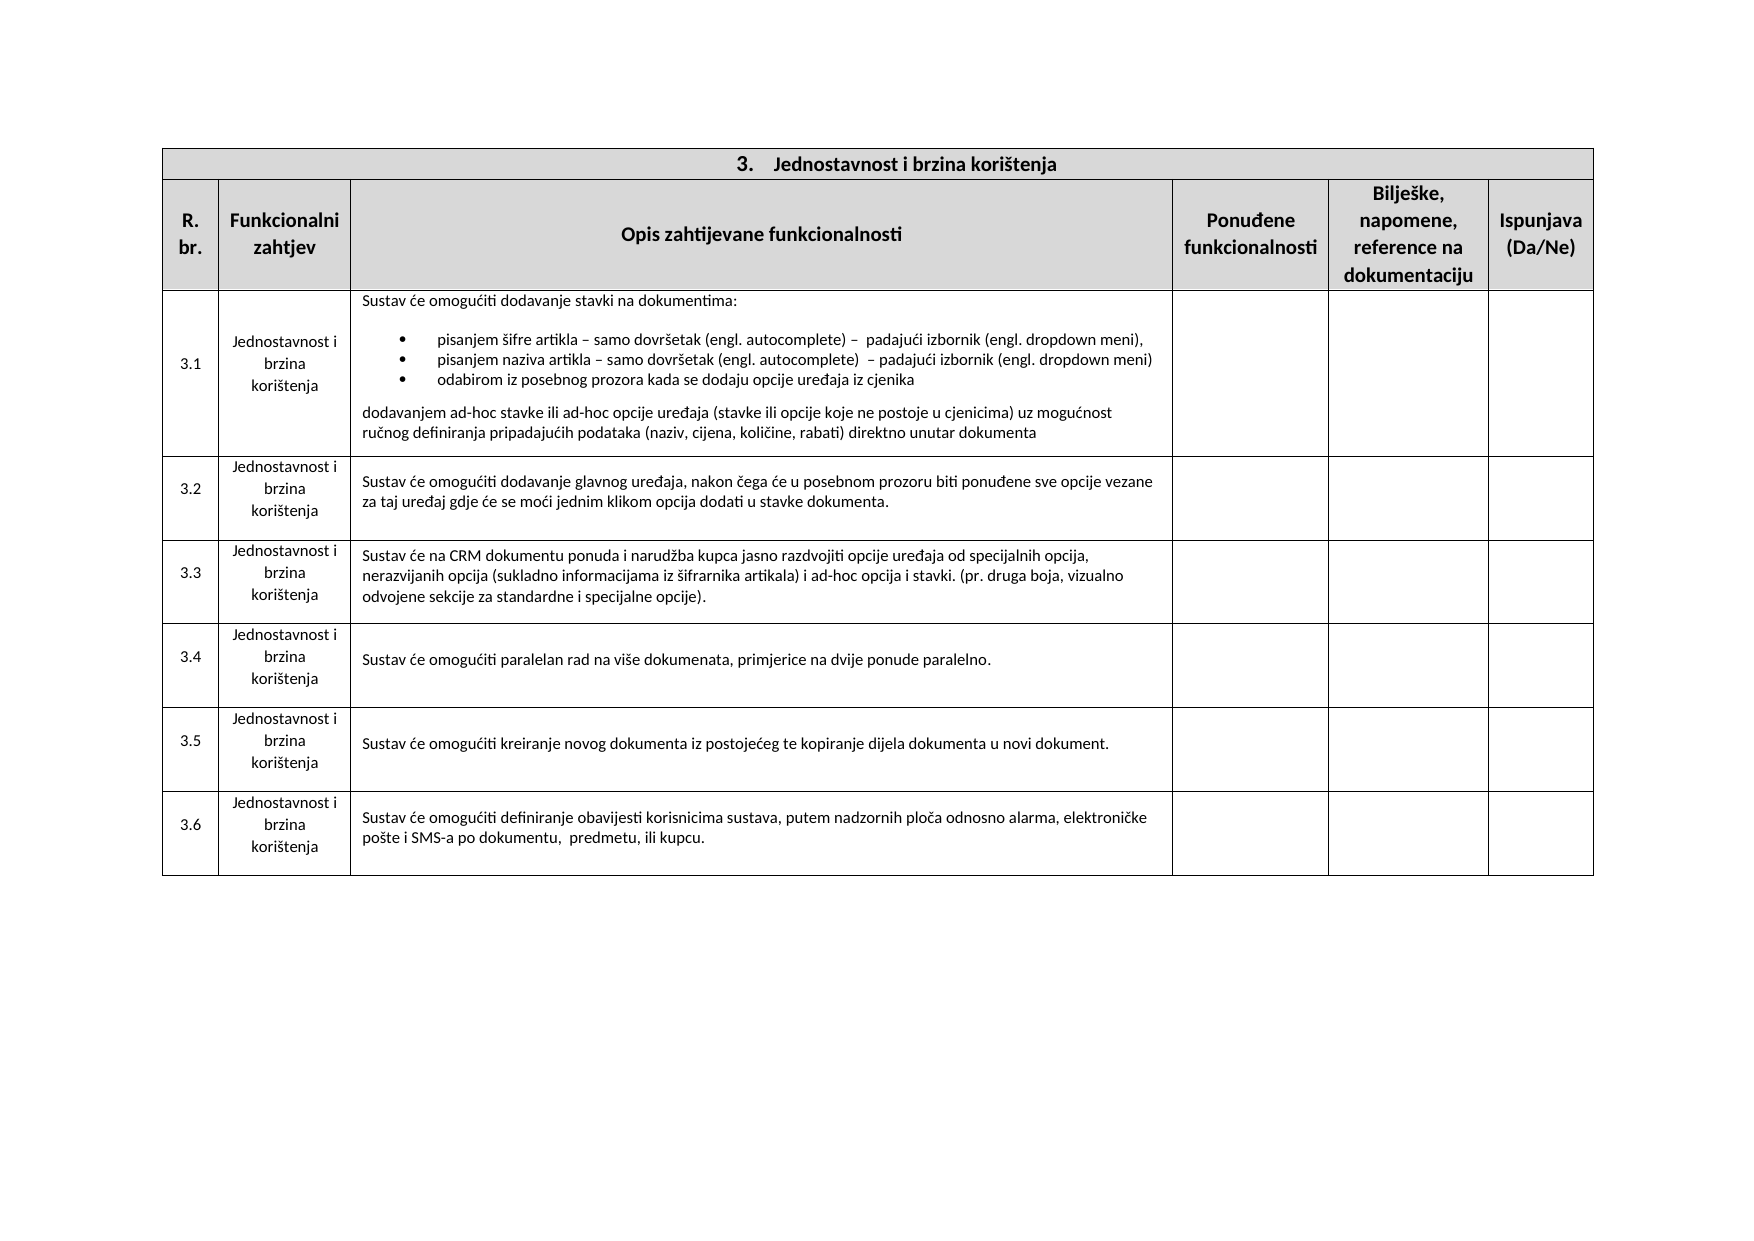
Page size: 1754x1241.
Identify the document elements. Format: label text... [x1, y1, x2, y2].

table_cell Jednostavnost i brzina korištenja [219, 792, 350, 875]
table_cell 3.4 [163, 624, 218, 707]
table_cell [1329, 457, 1488, 539]
table_cell [1173, 291, 1328, 456]
table_cell Ispunjava (Da/Ne) [1489, 180, 1593, 289]
table_cell 3.2 [163, 457, 218, 539]
table_cell Bilješke, napomene, reference na dokumentaciju [1329, 180, 1488, 289]
table_cell [1173, 457, 1328, 539]
table_cell [1329, 541, 1488, 623]
table_cell Sustav će omogućiti paralelan rad na više dokumenata, primjerice na dvije ponude paralelno. [351, 624, 1172, 707]
table_cell Jednostavnost i brzina korištenja [219, 624, 350, 707]
table_cell [1173, 541, 1328, 623]
table_cell Sustav će omogućiti kreiranje novog dokumenta iz postojećeg te kopiranje dijela dokumenta u novi dokument. [351, 708, 1172, 791]
table_cell [1329, 708, 1488, 791]
table_cell [1173, 792, 1328, 875]
table_cell [1489, 792, 1593, 875]
table_cell R. br. [163, 180, 218, 289]
table_cell Sustav će omogućiti dodavanje glavnog uređaja, nakon čega će u posebnom prozoru biti ponuđene sve opcije vezane za taj uređaj gdje će se moći jednim klikom opcija dodati u stavke dokumenta. [351, 457, 1172, 539]
table_cell [1489, 291, 1593, 456]
table_cell [1329, 291, 1488, 456]
table_cell Jednostavnost i brzina korištenja [219, 708, 350, 791]
table_cell 3.6 [163, 792, 218, 875]
table_cell 3.5 [163, 708, 218, 791]
table_cell [1489, 457, 1593, 539]
table_cell [1489, 708, 1593, 791]
table_cell Jednostavnost i brzina korištenja [219, 291, 350, 456]
table_cell 3.1 [163, 291, 218, 456]
table_cell Sustav će omogućiti dodavanje stavki na dokumentima: pisanjem šifre artikla – samo dovršetak (engl. autocomplete) – padajući izbornik (engl. dropdown meni), pisanjem naziva artikla – samo dovršetak (engl. autocomplete) – padajući izbornik (engl. dropdown meni) odabirom iz posebnog prozora kada se dodaju opcije uređaja iz cjenika dodavanjem ad-hoc stavke ili ad-hoc opcije uređaja (stavke ili opcije koje ne postoje u cjenicima) uz mogućnost ručnog definiranja pripadajućih podataka (naziv, cijena, količine, rabati) direktno unutar dokumenta [351, 291, 1172, 456]
table_cell Opis zahtijevane funkcionalnosti [351, 180, 1172, 289]
table_cell [1173, 624, 1328, 707]
table_cell [1173, 708, 1328, 791]
table_cell Jednostavnost i brzina korištenja [219, 541, 350, 623]
table_cell Sustav će na CRM dokumentu ponuda i narudžba kupca jasno razdvojiti opcije uređaja od specijalnih opcija, nerazvijanih opcija (sukladno informacijama iz šifrarnika artikala) i ad-hoc opcija i stavki. (pr. druga boja, vizualno odvojene sekcije za standardne i specijalne opcije). [351, 541, 1172, 623]
table_cell [1489, 541, 1593, 623]
table_cell 3.3 [163, 541, 218, 623]
table_cell Jednostavnost i brzina korištenja [219, 457, 350, 539]
table_cell [1329, 792, 1488, 875]
table_cell [1329, 624, 1488, 707]
table_cell [1489, 624, 1593, 707]
table_cell Sustav će omogućiti definiranje obavijesti korisnicima sustava, putem nadzornih ploča odnosno alarma, elektroničke pošte i SMS-a po dokumentu, predmetu, ili kupcu. [351, 792, 1172, 875]
table_header Jednostavnost i brzina korištenja [163, 149, 1593, 179]
table_cell Ponuđene funkcionalnosti [1173, 180, 1328, 289]
table_cell Funkcionalni zahtjev [219, 180, 350, 289]
